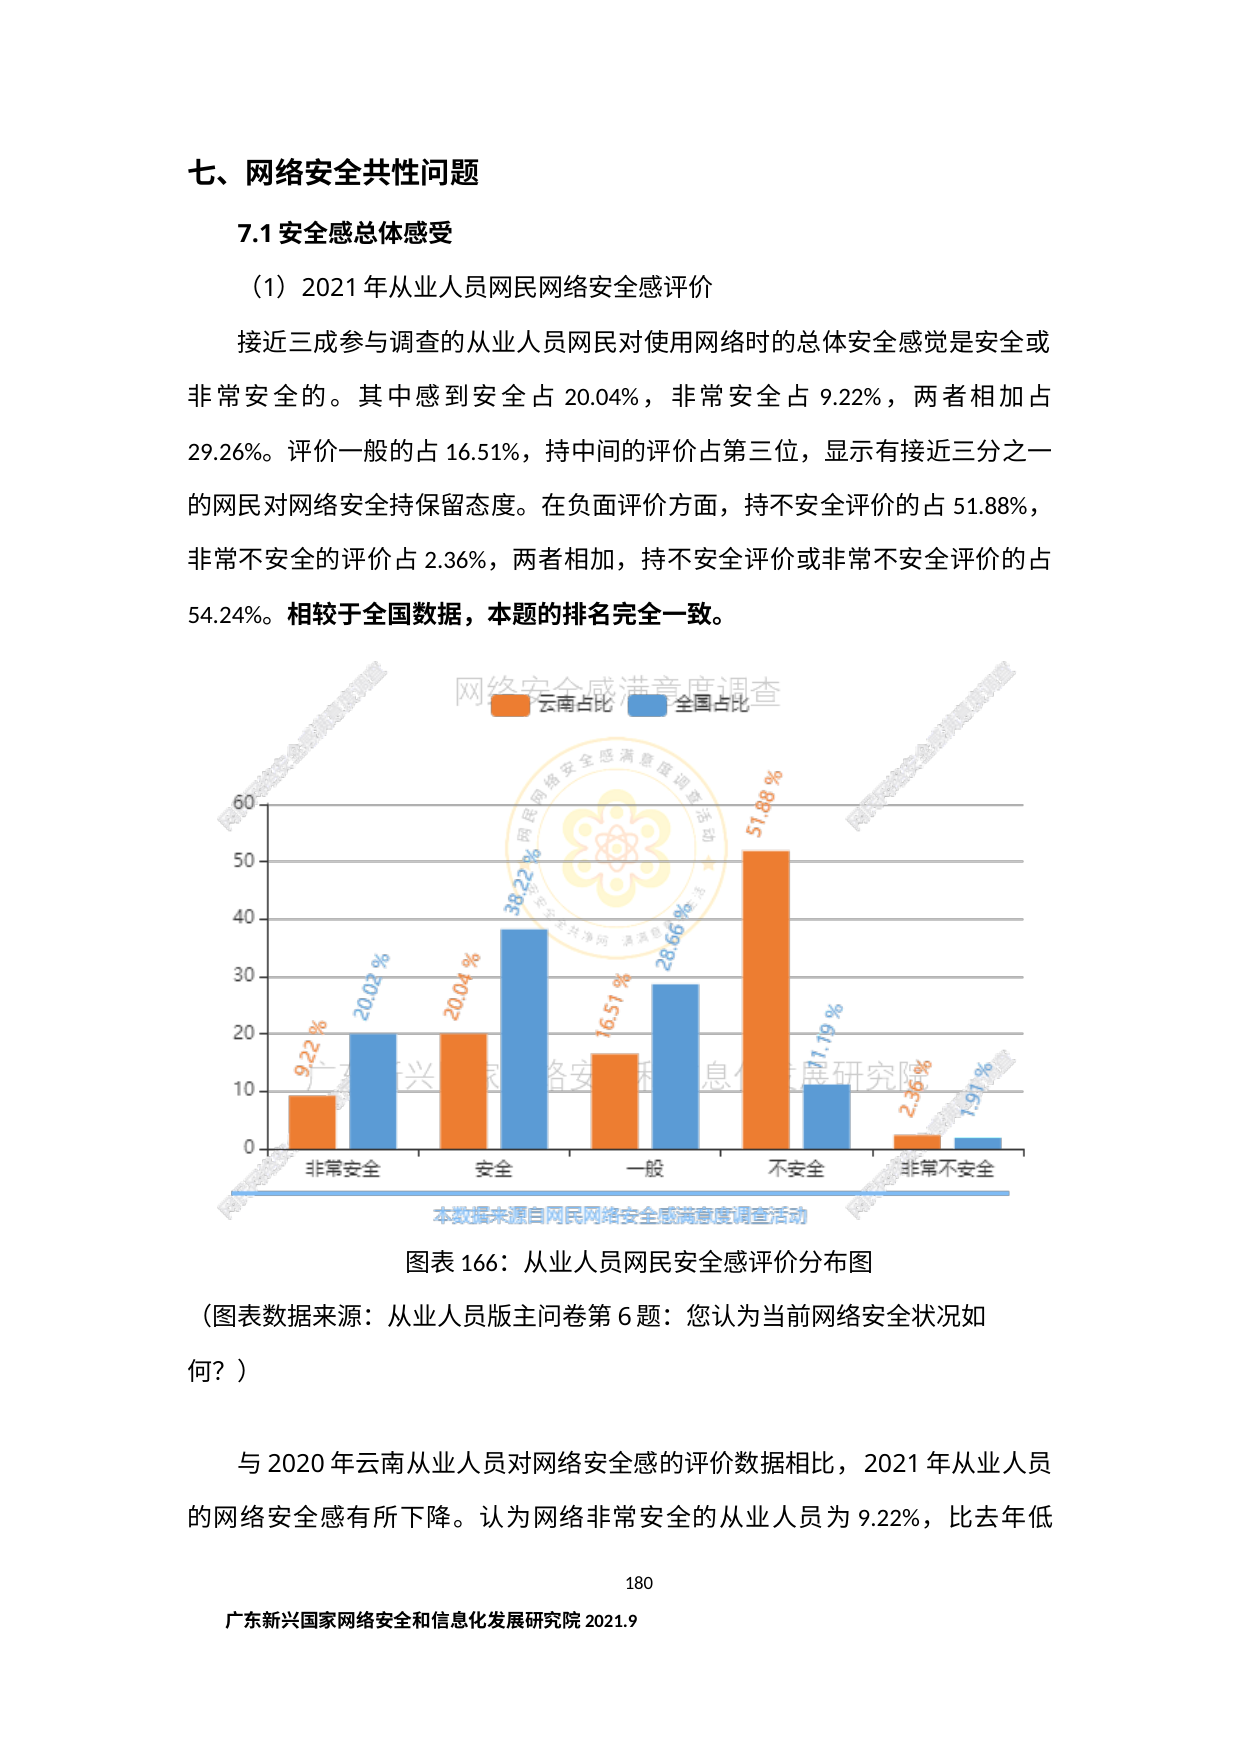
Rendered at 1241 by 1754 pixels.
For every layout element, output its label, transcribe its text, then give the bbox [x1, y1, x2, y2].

picture [202, 648, 1039, 1243]
text （图表数据来源：从业人员版主问卷第6题：您认为当前网络安全状况如何？） [187, 1297, 1053, 1387]
text （1）2021年从业人员网民网络安全感评价 [187, 268, 1053, 304]
subtitle 7.1安全感总体感受 [187, 213, 1053, 250]
text 接近三成参与调查的从业人员网民对使用网络时的总体安全感觉是安全或非常安全的。其中感到安全占20.04%，非常安全占9.22%，两者相加占29.26%。评价一般的占16.51%，持中间的评价占第三位，显示有接近三分之一的网民对网络安全持保留态度。在负面评价方面，持不安全评价的占51.88%，非常不安全的评价占2.36%，两者相加，持不安全评价或非常不安全评价的占54.24%。相较于全国数据，本题的排名完全一致。 [187, 322, 1053, 630]
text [187, 1443, 1053, 1534]
subtitle 七、网络安全共性问题 [187, 150, 1053, 192]
text 图表166：从业人员网民安全感评价分布图 [187, 1242, 1053, 1278]
